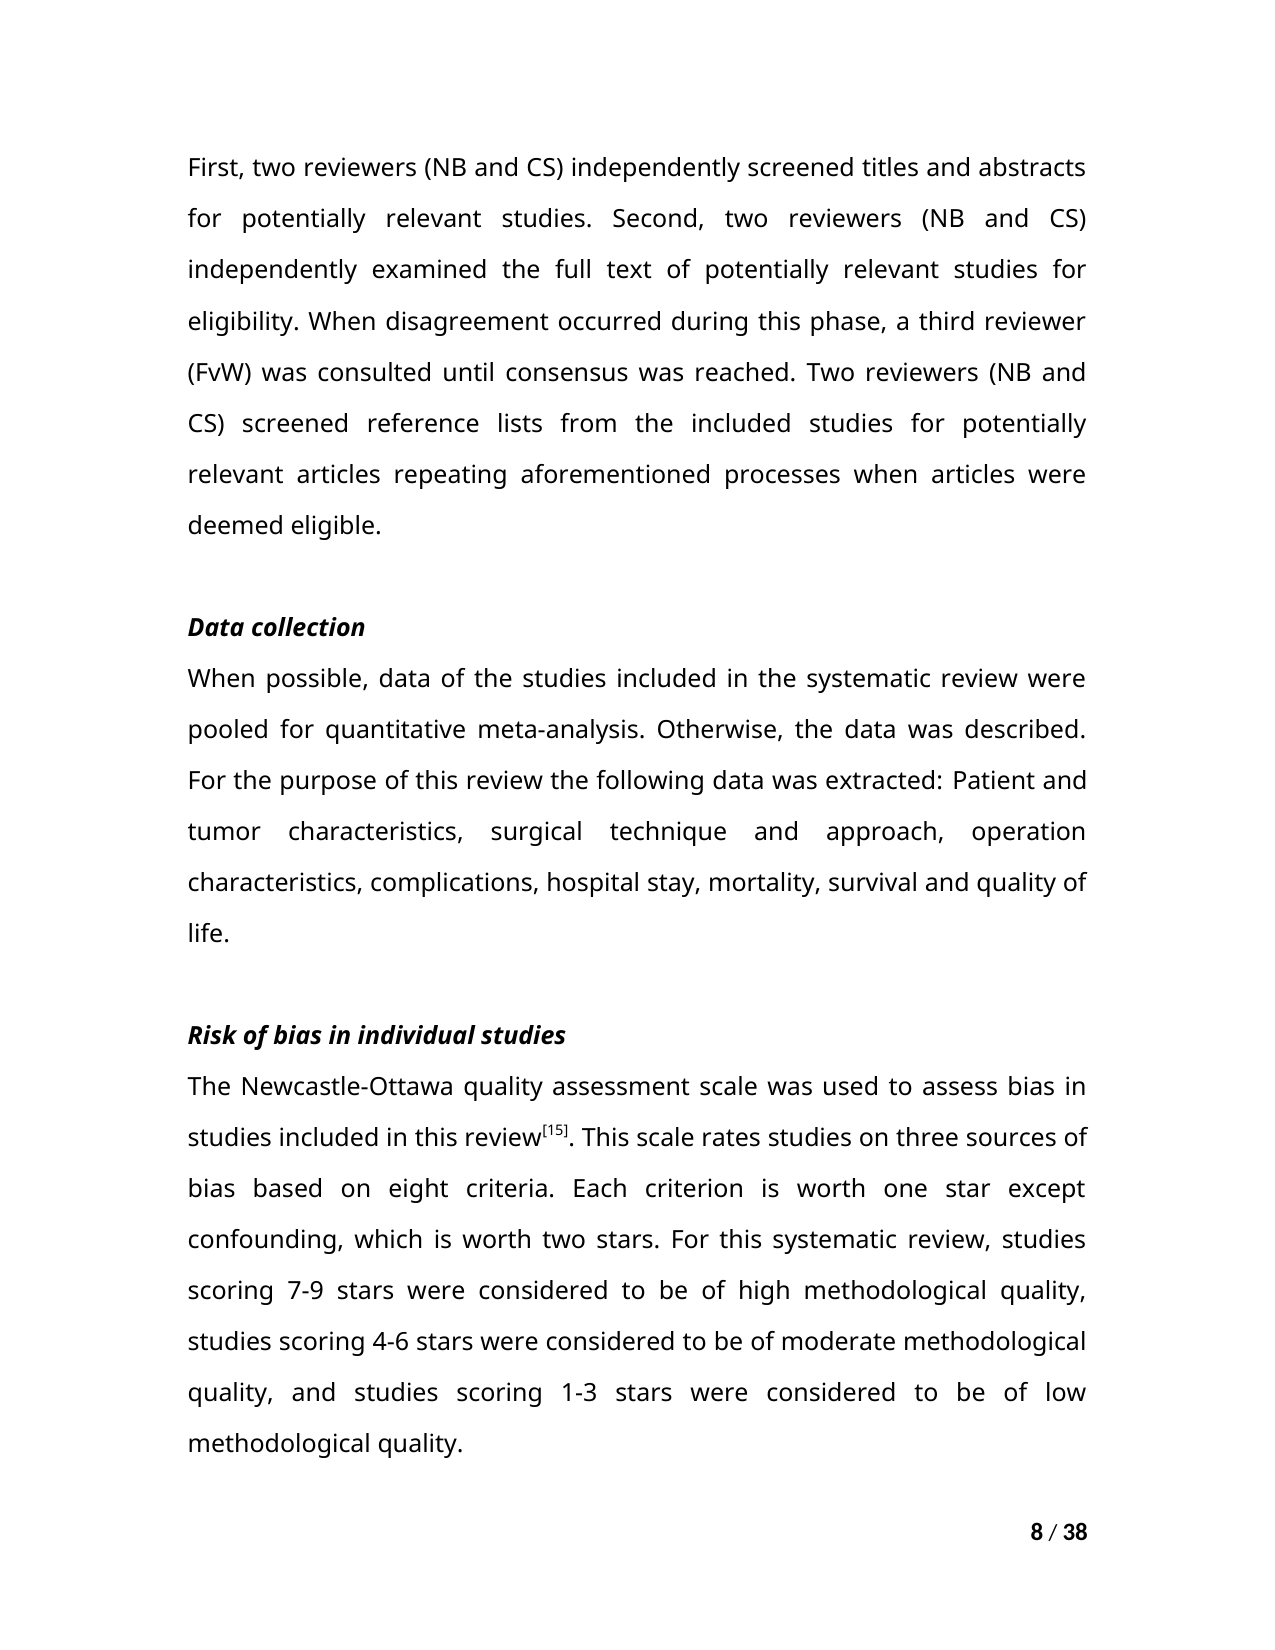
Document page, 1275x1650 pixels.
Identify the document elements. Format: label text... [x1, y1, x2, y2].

text The Newcastle-Ottawa quality assessment scale was used to assess bias in studies included in this review[15]. This scale rates studies on three sources of bias based on eight criteria. Each criterion is worth one star except confounding, which is worth two stars. For this systematic review, studies scoring 7-9 stars were considered to be of high methodological quality, studies scoring 4-6 stars were considered to be of moderate methodological quality, and studies scoring 1-3 stars were considered to be of low methodological quality. [187, 1069, 1087, 1460]
text First, two reviewers (NB and CS) independently screened titles and abstracts for potentially relevant studies. Second, two reviewers (NB and CS) independently examined the full text of potentially relevant studies for eligibility. When disagreement occurred during this phase, a third reviewer (FvW) was consulted until consensus was reached. Two reviewers (NB and CS) screened reference lists from the included studies for potentially relevant articles repeating aforementioned processes when articles were deemed eligible. [187, 150, 1087, 214]
text Risk of bias in individual studies [187, 1018, 1087, 1052]
text Data collection [187, 609, 1087, 643]
text First, two reviewers (NB and CS) independently screened titles and abstracts for potentially relevant studies. Second, two reviewers (NB and CS) independently examined the full text of potentially relevant studies for eligibility. When disagreement occurred during this phase, a third reviewer (FvW) was consulted until consensus was reached. Two reviewers (NB and CS) screened reference lists from the included studies for potentially relevant articles repeating aforementioned processes when articles were deemed eligible. [187, 215, 1087, 541]
text When possible, data of the studies included in the systematic review were pooled for quantitative meta-analysis. Otherwise, the data was described. For the purpose of this review the following data was extracted: Patient and tumor characteristics, surgical technique and approach, operation characteristics, complications, hospital stay, mortality, survival and quality of life. [187, 660, 1087, 950]
